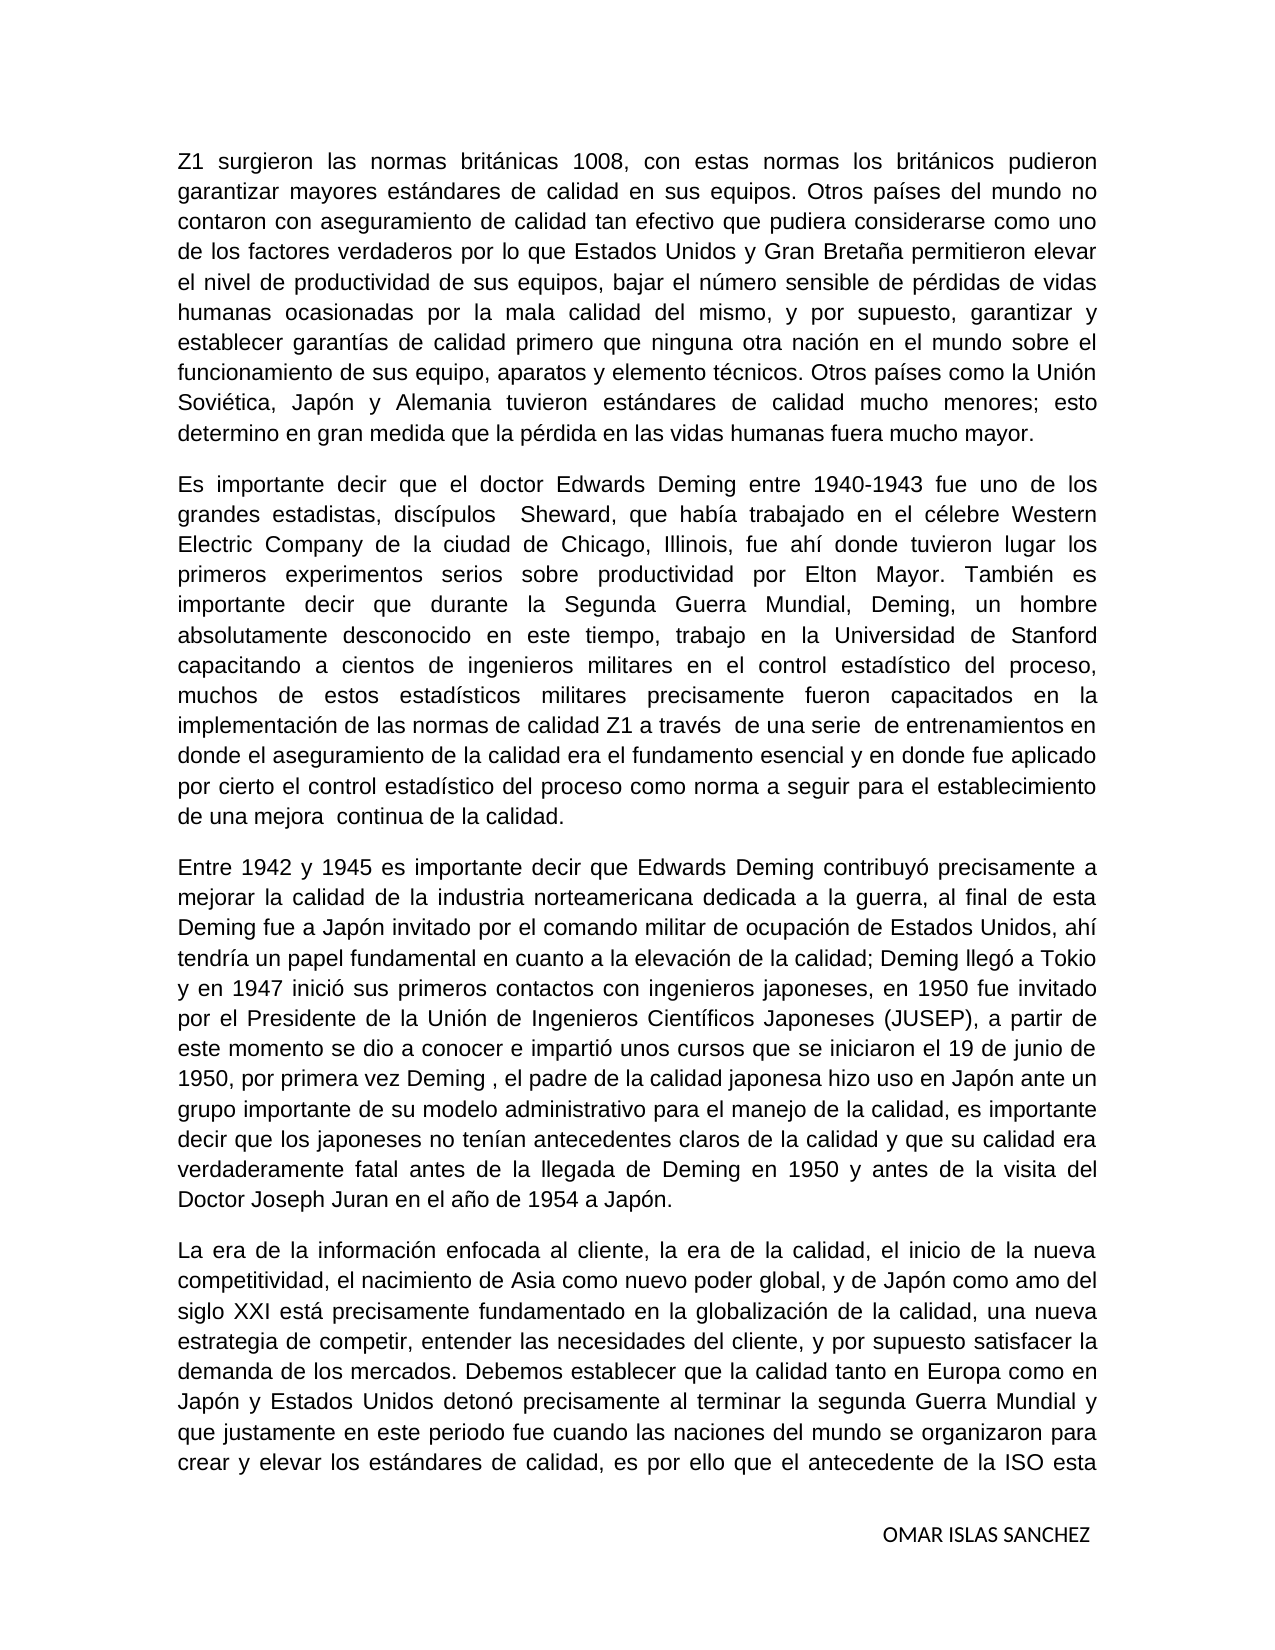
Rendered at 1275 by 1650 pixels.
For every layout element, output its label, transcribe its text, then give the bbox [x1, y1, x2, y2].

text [177, 1237, 1098, 1475]
text Es importante decir que el doctor Edwards Deming entre 1940-1943 fue uno de los grandes estadistas, discípulos Sheward, que había trabajado en el célebre Western Electric Company de la ciudad de Chicago, Illinois, fue ahí donde tuvieron lugar los primeros experimentos serios sobre productividad por Elton Mayor. También es importante decir que durante la Segunda Guerra Mundial, Deming, un hombre absolutamente desconocido en este tiempo, trabajo en la Universidad de Stanford capacitando a cientos de ingenieros militares en el control estadístico del proceso, muchos de estos estadísticos militares precisamente fueron capacitados en la implementación de las normas de calidad Z1 a través de una serie de entrenamientos en donde el aseguramiento de la calidad era el fundamento esencial y en donde fue aplicado por cierto el control estadístico del proceso como norma a seguir para el establecimiento de una mejora continua de la calidad. [177, 471, 1098, 829]
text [177, 148, 1098, 446]
text Entre 1942 y 1945 es importante decir que Edwards Deming contribuyó precisamente a mejorar la calidad de la industria norteamericana dedicada a la guerra, al final de esta Deming fue a Japón invitado por el comando militar de ocupación de Estados Unidos, ahí tendría un papel fundamental en cuanto a la elevación de la calidad; Deming llegó a Tokio y en 1947 inició sus primeros contactos con ingenieros japoneses, en 1950 fue invitado por el Presidente de la Unión de Ingenieros Científicos Japoneses (JUSEP), a partir de este momento se dio a conocer e impartió unos cursos que se iniciaron el 19 de junio de 1950, por primera vez Deming , el padre de la calidad japonesa hizo uso en Japón ante un grupo importante de su modelo administrativo para el manejo de la calidad, es importante decir que los japoneses no tenían antecedentes claros de la calidad y que su calidad era verdaderamente fatal antes de la llegada de Deming en 1950 y antes de la visita del Doctor Joseph Juran en el año de 1954 a Japón. [177, 854, 1098, 1212]
